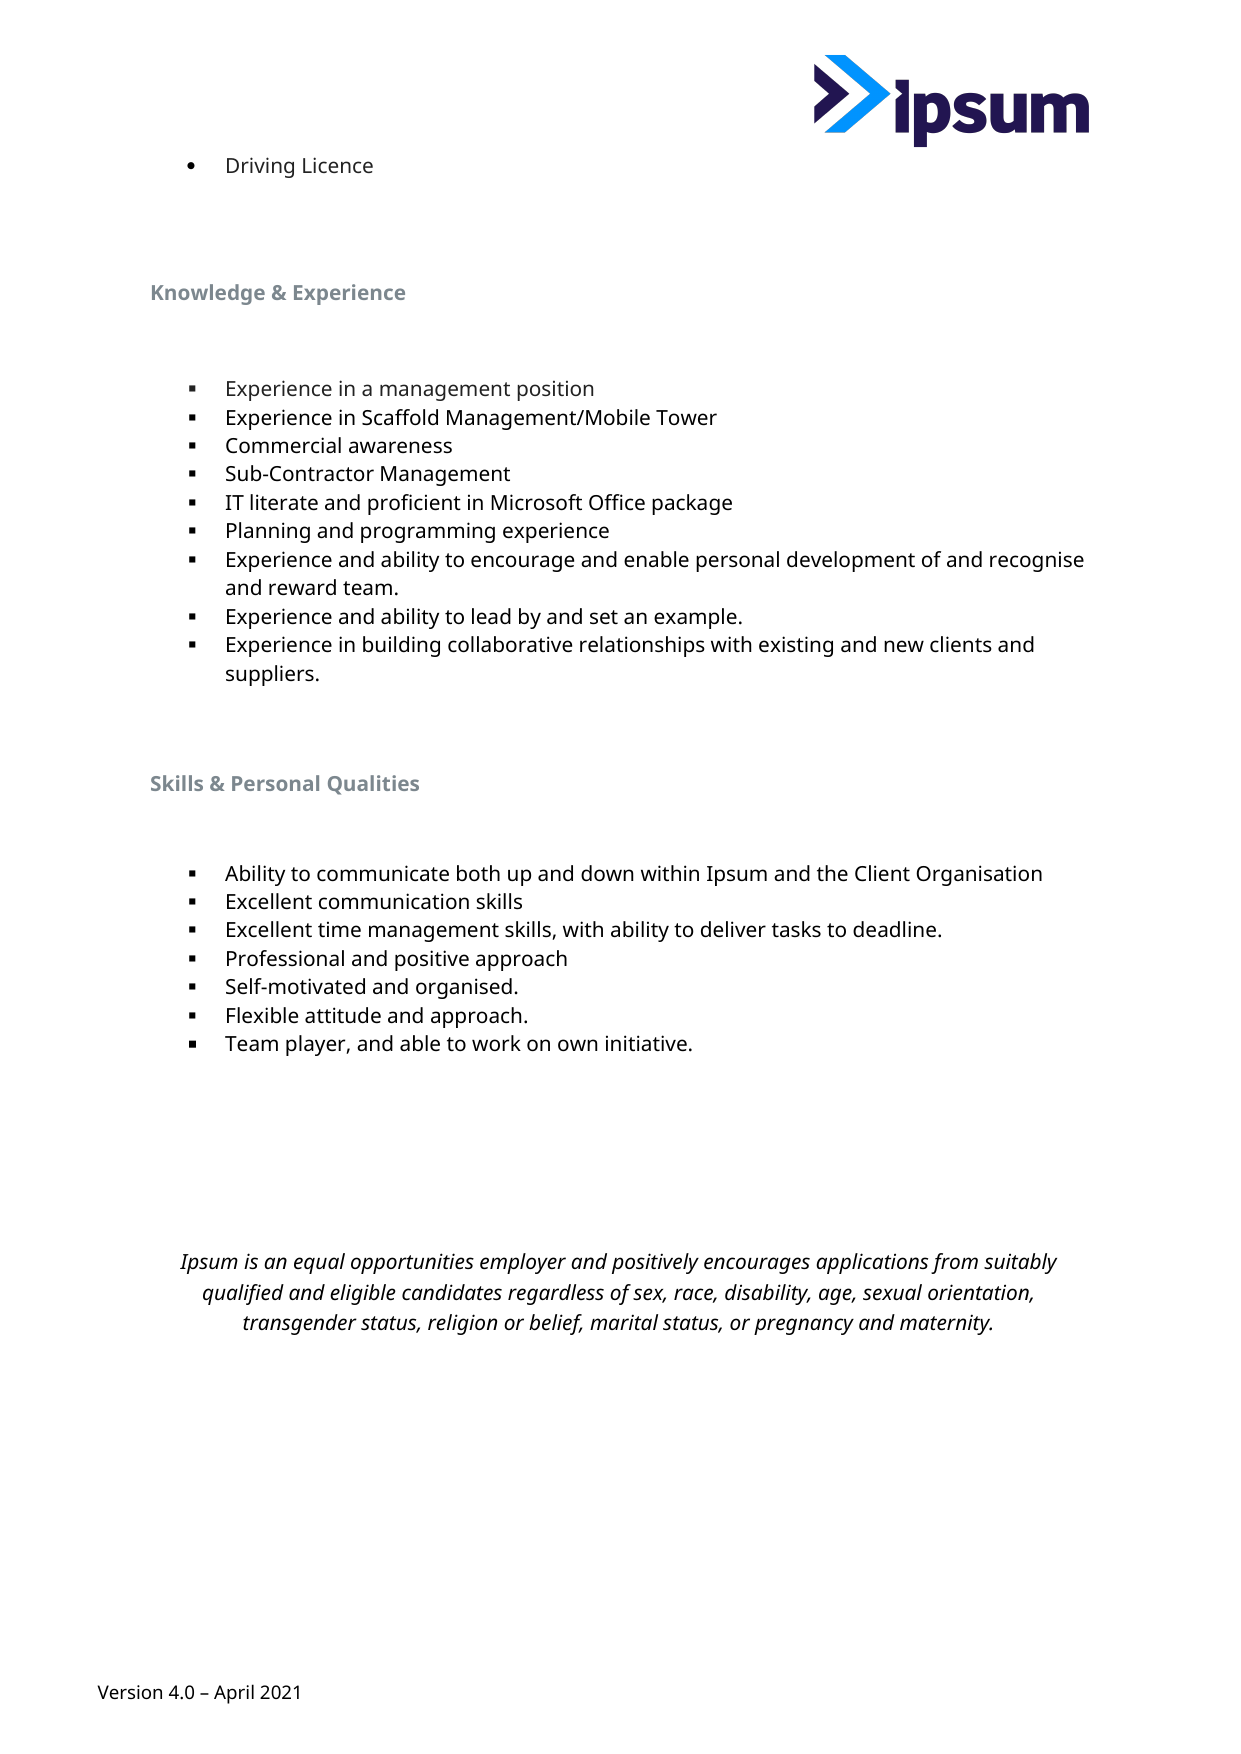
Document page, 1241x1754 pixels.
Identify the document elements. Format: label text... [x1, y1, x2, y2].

list Flexible attitude and approach. [187, 1001, 1090, 1029]
list Commercial awareness [187, 431, 1090, 459]
list Experience in a management position [187, 373, 1090, 403]
list Experience and ability to encourage and enable personal development of and recognise and reward team. [187, 545, 1090, 602]
list Experience and ability to lead by and set an example. [187, 602, 1090, 630]
picture [812, 52, 1091, 150]
list Experience in building collaborative relationships with existing and new clients and suppliers. [187, 630, 1090, 687]
list Excellent time management skills, with ability to deliver tasks to deadline. [187, 916, 1090, 944]
list Professional and positive approach [187, 944, 1090, 972]
list Experience in Scaffold Management/Mobile Tower [187, 403, 1090, 431]
text Ipsum is an equal opportunities employer and positively encourages applications from suitably qualified and eligible candidates regardless of sex, race, disability, age, sexual orientation, transgender status, religion or belief, marital status, or pregnancy and maternity. [150, 1247, 1090, 1337]
list Team player, and able to work on own initiative. [187, 1029, 1090, 1058]
list Excellent communication skills [187, 887, 1090, 916]
list Planning and programming experience [187, 516, 1090, 545]
list Self-motivated and organised. [187, 972, 1090, 1001]
subtitle Skills & Personal Qualities [150, 769, 1090, 797]
list IT literate and proficient in Microsoft Office package [187, 488, 1090, 516]
list Driving Licence [187, 150, 1090, 180]
list Ability to communicate both up and down within Ipsum and the Client Organisation [187, 859, 1090, 887]
subtitle Knowledge & Experience [150, 278, 1090, 307]
list Sub-Contractor Management [187, 459, 1090, 488]
